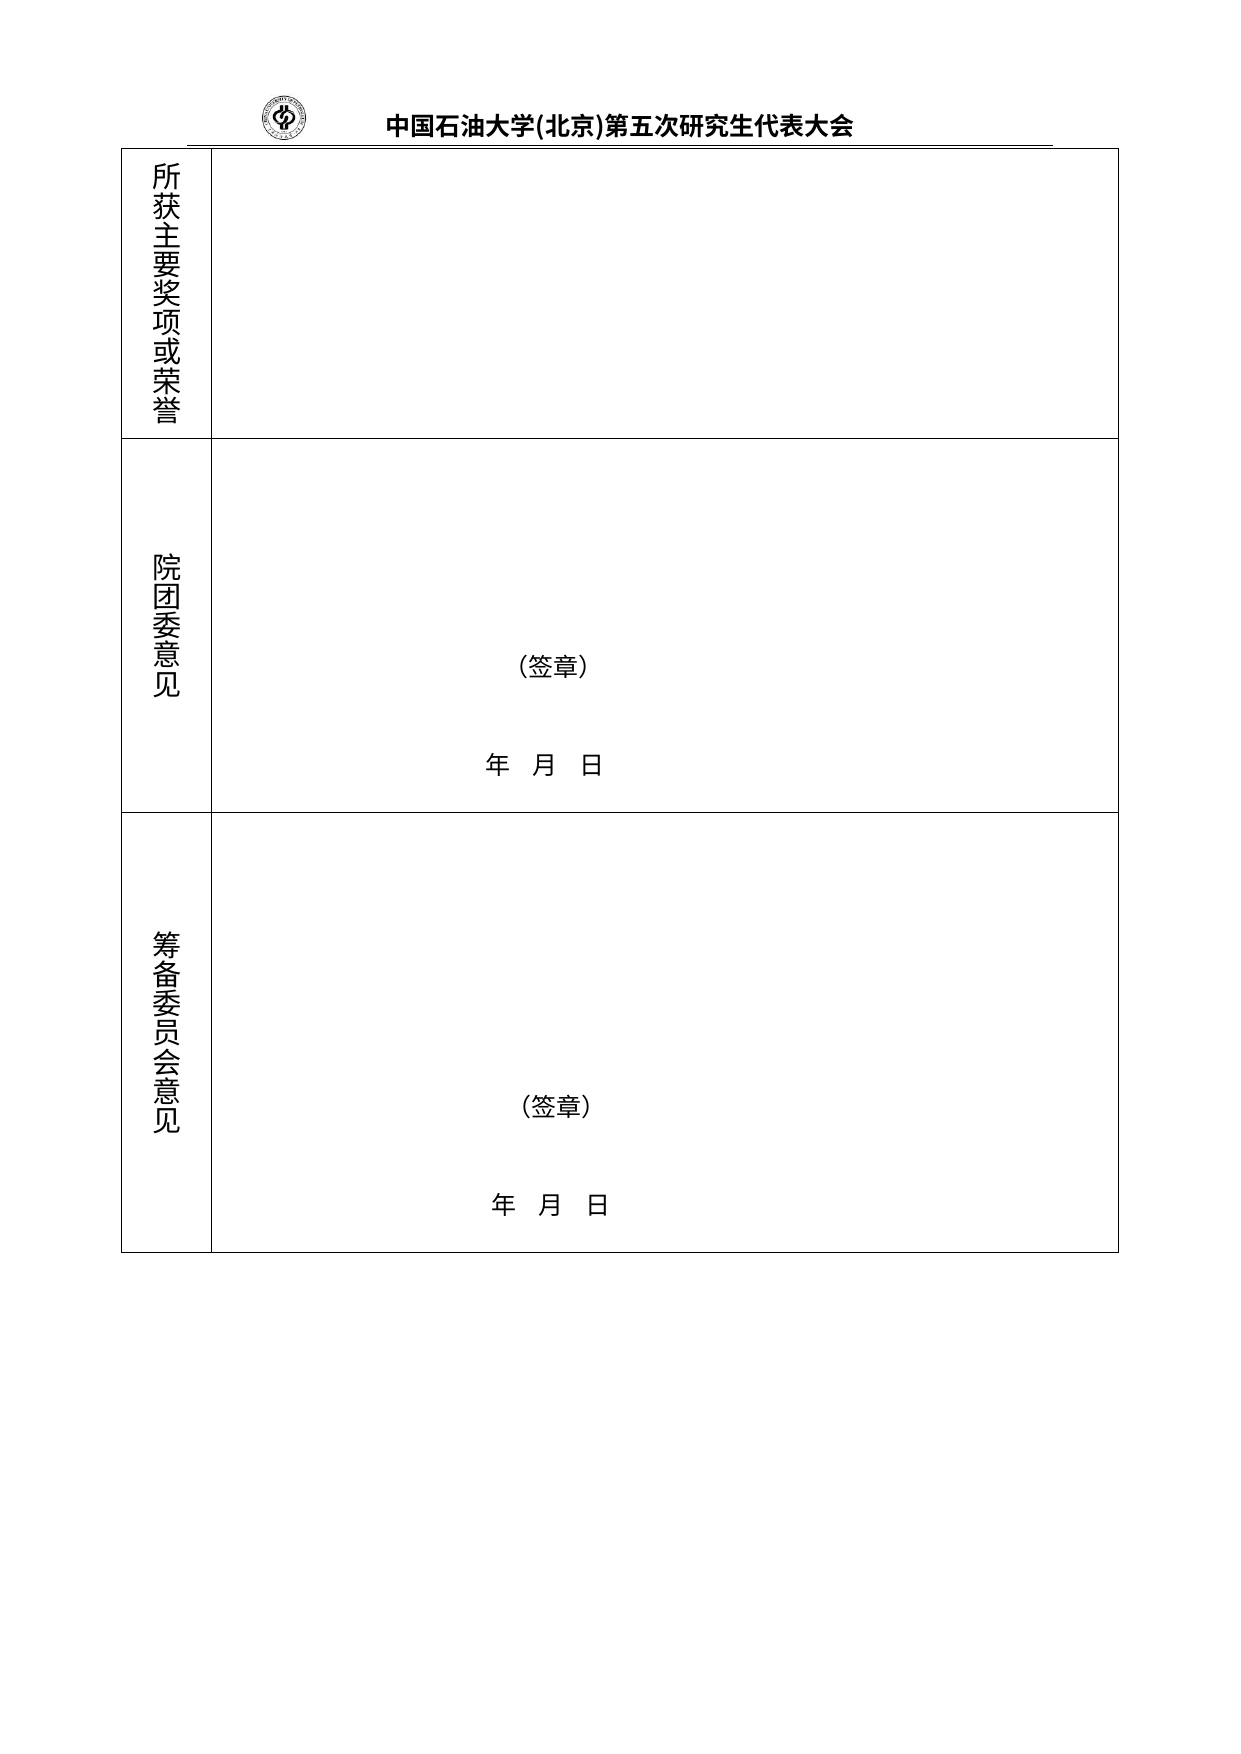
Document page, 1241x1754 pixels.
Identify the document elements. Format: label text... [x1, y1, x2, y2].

table_cell （签章） 年 月 日 [212, 439, 1118, 812]
table_cell 筹备委员会意见 [122, 813, 211, 1252]
table_header 所获主要奖项或荣誉 [122, 149, 211, 437]
table_cell 院团委意见 [122, 439, 211, 812]
table_cell （签章） 年 月 日 [212, 813, 1118, 1252]
table_header [212, 149, 1118, 437]
picture [254, 93, 314, 143]
